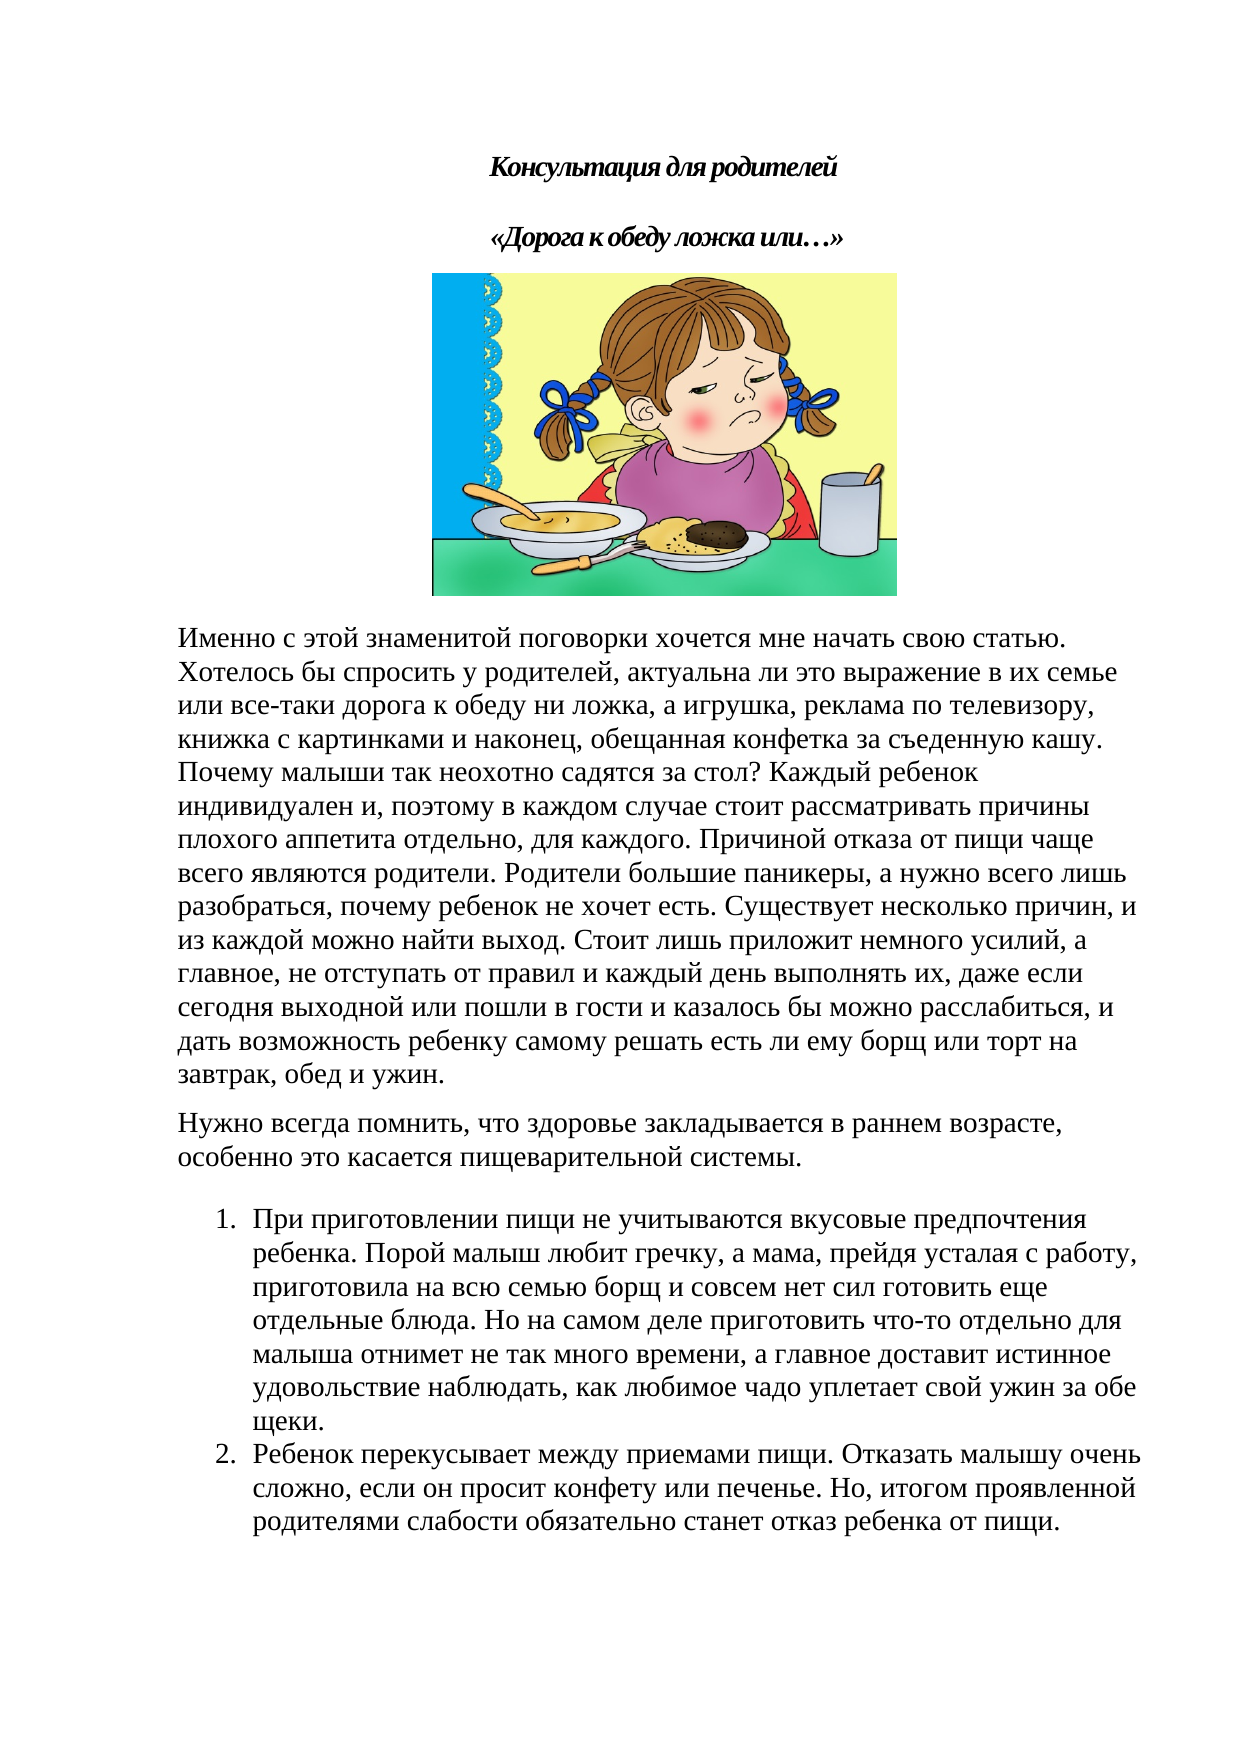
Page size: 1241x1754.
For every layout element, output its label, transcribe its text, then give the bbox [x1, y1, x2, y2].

picture [485, 317, 490, 327]
picture [484, 411, 490, 421]
picture [484, 348, 490, 358]
list При приготовлении пищи не учитываются вкусовые предпочтения ребенка. Порой малыш любит гречку, а мама, прейдя усталая с работу, приготовила на всю семью борщ и совсем нет сил готовить еще отдельные блюда. Но на самом деле приготовить что-то отдельно для малыша отнимет не так много времени, а главное доставит истинное удовольствие наблюдать, как любимое чадо уплетает свой ужин за обе щеки. [215, 1202, 1152, 1436]
subtitle «Дорога к обеду ложка или…» [177, 219, 1152, 253]
picture [484, 285, 490, 296]
subtitle Консультация для родителей [177, 149, 1152, 183]
picture [432, 273, 897, 596]
picture [485, 379, 490, 390]
list Ребенок перекусывает между приемами пищи. Отказать малышу очень сложно, если он просит конфету или печенье. Но, итогом проявленной родителями слабости обязательно станет отказ ребенка от пищи. [215, 1436, 1152, 1537]
text Нужно всегда помнить, что здоровье закладывается в раннем возрасте, особенно это касается пищеварительной системы. [177, 1105, 1152, 1172]
picture [484, 442, 490, 452]
text Именно с этой знаменитой поговорки хочется мне начать свою статью. Хотелось бы спросить у родителей, актуальна ли это выражение в их семье или все-таки дорога к обеду ни ложка, а игрушка, реклама по телевизору, книжка с картинками и наконец, обещанная конфетка за съеденную кашу. Почему малыши так неохотно садятся за стол? Каждый ребенок индивидуален и, поэтому в каждом случае стоит рассматривать причины плохого аппетита отдельно, для каждого. Причиной отказа от пищи чаще всего являются родители. Родители большие паникеры, а нужно всего лишь разобраться, почему ребенок не хочет есть. Существует несколько причин, и из каждой можно найти выход. Стоит лишь приложит немного усилий, а главное, не отступать от правил и каждый день выполнять их, даже если сегодня выходной или пошли в гости и казалось бы можно расслабиться, и дать возможность ребенку самому решать есть ли ему борщ или торт на завтрак, обед и ужин. [177, 620, 1152, 1090]
